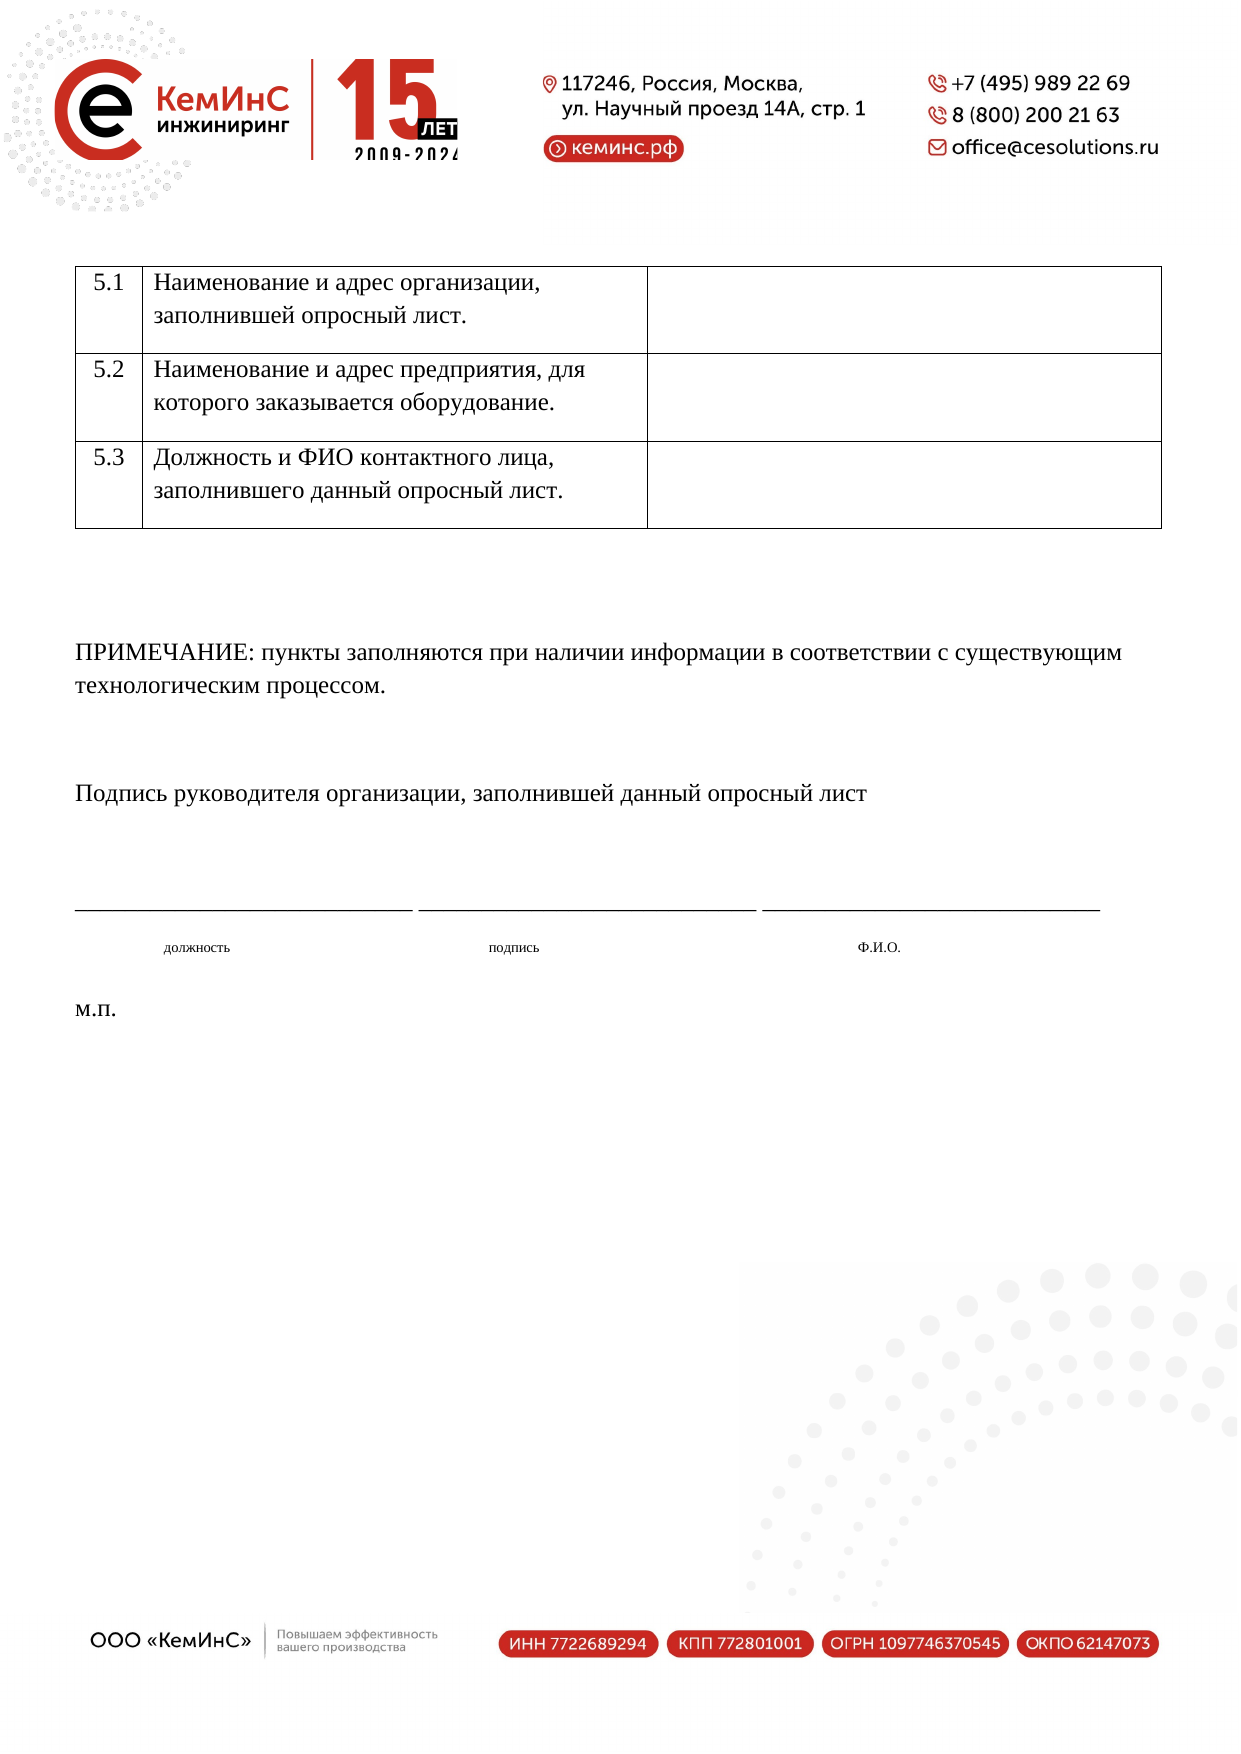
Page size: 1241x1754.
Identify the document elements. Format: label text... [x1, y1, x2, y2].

picture [2, 9, 458, 210]
picture [542, 1, 1238, 245]
table_cell 5.1 [76, 267, 142, 353]
text м.п. [75, 993, 1165, 1022]
table_cell Наименование и адрес организации, заполнившей опросный лист. [143, 267, 647, 353]
table_cell [648, 442, 1161, 528]
table_cell Наименование и адрес предприятия, для которого заказывается оборудование. [143, 354, 647, 441]
text ___________________________ ___________________________ ___________________________ [75, 886, 1165, 914]
table_cell 5.3 [76, 442, 142, 528]
table_cell [648, 354, 1161, 441]
picture [0, 1262, 1239, 1752]
text должность подпись Ф.И.О. [75, 939, 1165, 968]
table_cell [648, 267, 1161, 353]
table_cell 5.2 [76, 354, 142, 441]
table_cell Должность и ФИО контактного лица, заполнившего данный опросный лист. [143, 442, 647, 528]
text ПРИМЕЧАНИЕ: пункты заполняются при наличии информации в соответствии с существующим технологическим процессом. [75, 637, 1165, 699]
text Подпись руководителя организации, заполнившей данный опросный лист [75, 778, 1165, 807]
